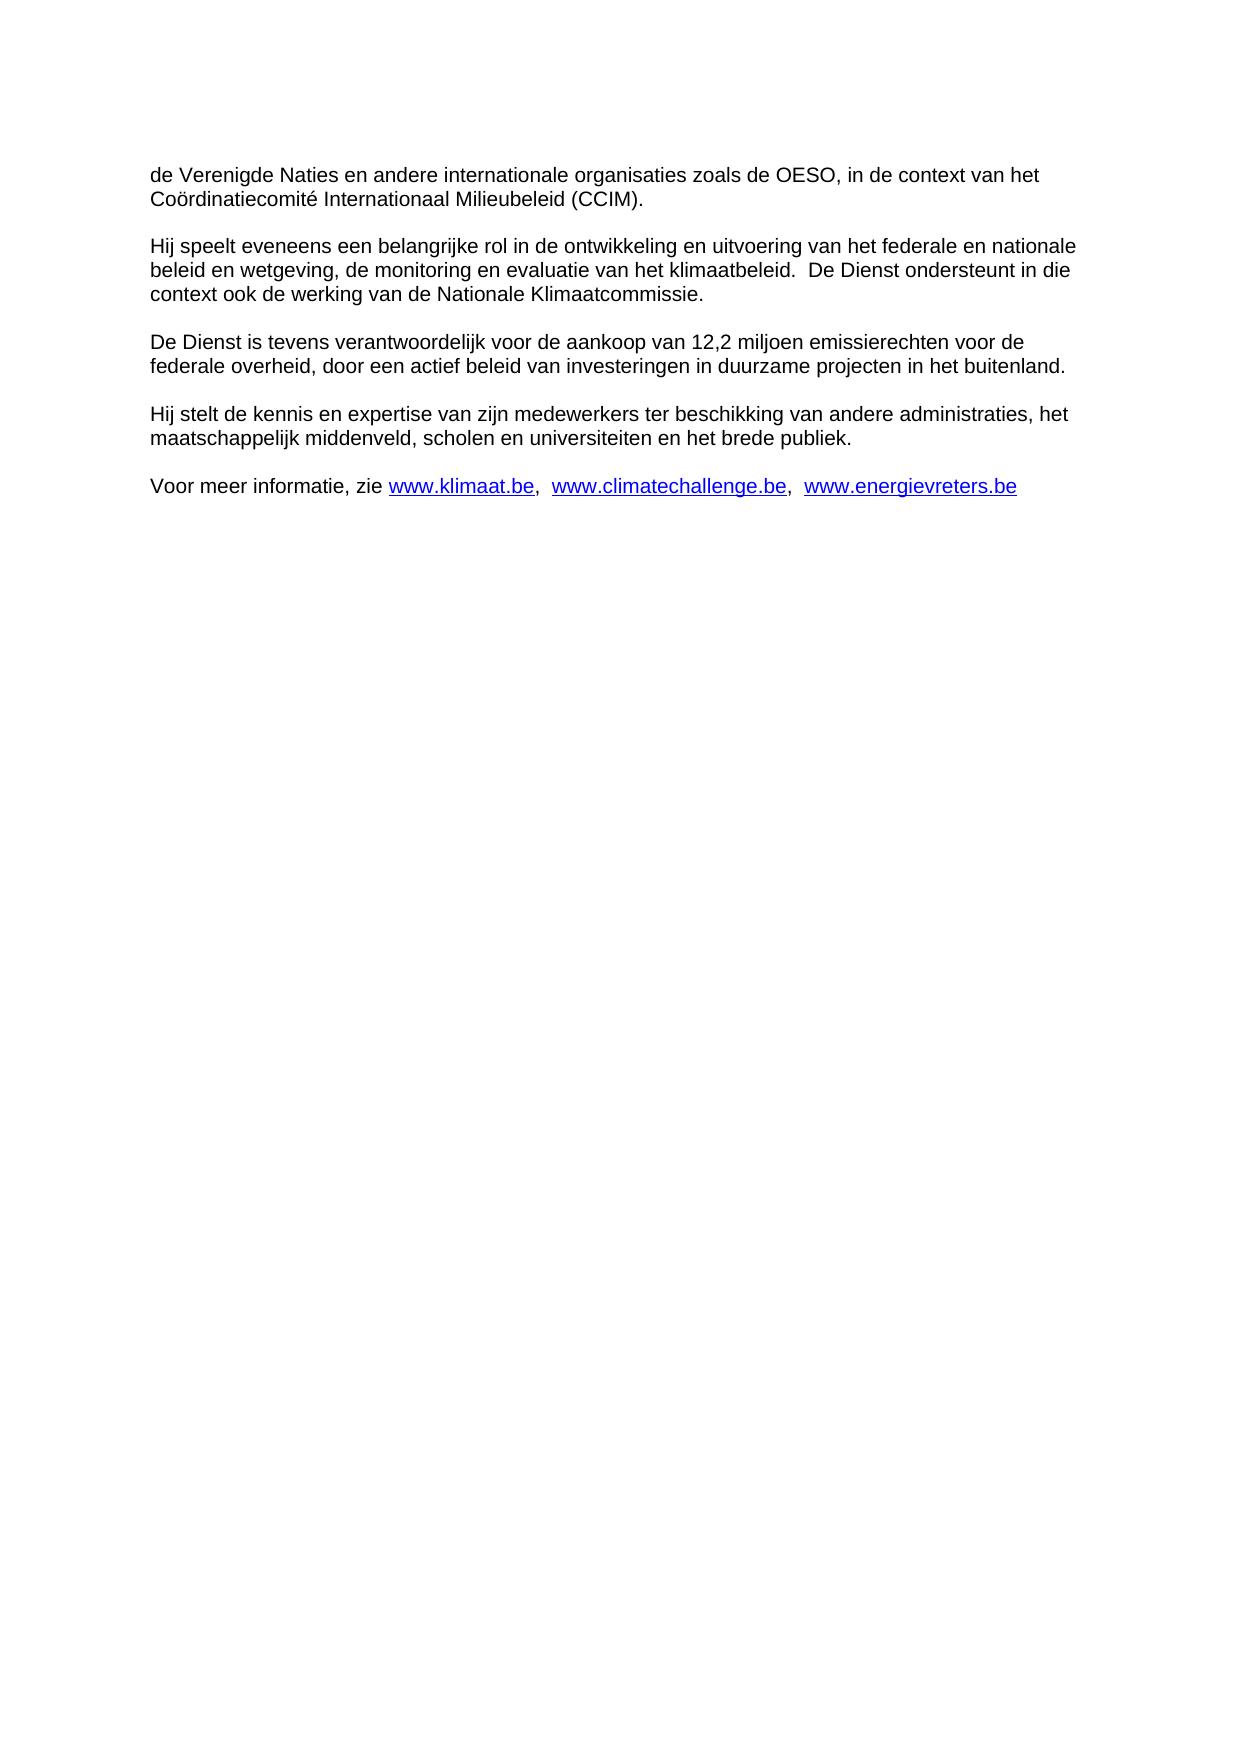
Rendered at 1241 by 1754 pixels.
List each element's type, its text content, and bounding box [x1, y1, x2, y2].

text Voor meer informatie, zie www.klimaat.be, www.climatechallenge.be, www.energievreters.be [150, 474, 1090, 498]
text De Dienst is tevens verantwoordelijk voor de aankoop van 12,2 miljoen emissierechten voor de federale overheid, door een actief beleid van investeringen in duurzame projecten in het buitenland. [150, 330, 1090, 378]
text Hij speelt eveneens een belangrijke rol in de ontwikkeling en uitvoering van het federale en nationale beleid en wetgeving, de monitoring en evaluatie van het klimaatbeleid. De Dienst ondersteunt in die context ook de werking van de Nationale Klimaatcommissie. [150, 234, 1090, 306]
text Hij stelt de kennis en expertise van zijn medewerkers ter beschikking van andere administraties, het maatschappelijk middenveld, scholen en universiteiten en het brede publiek. [150, 402, 1090, 450]
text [150, 162, 1090, 210]
